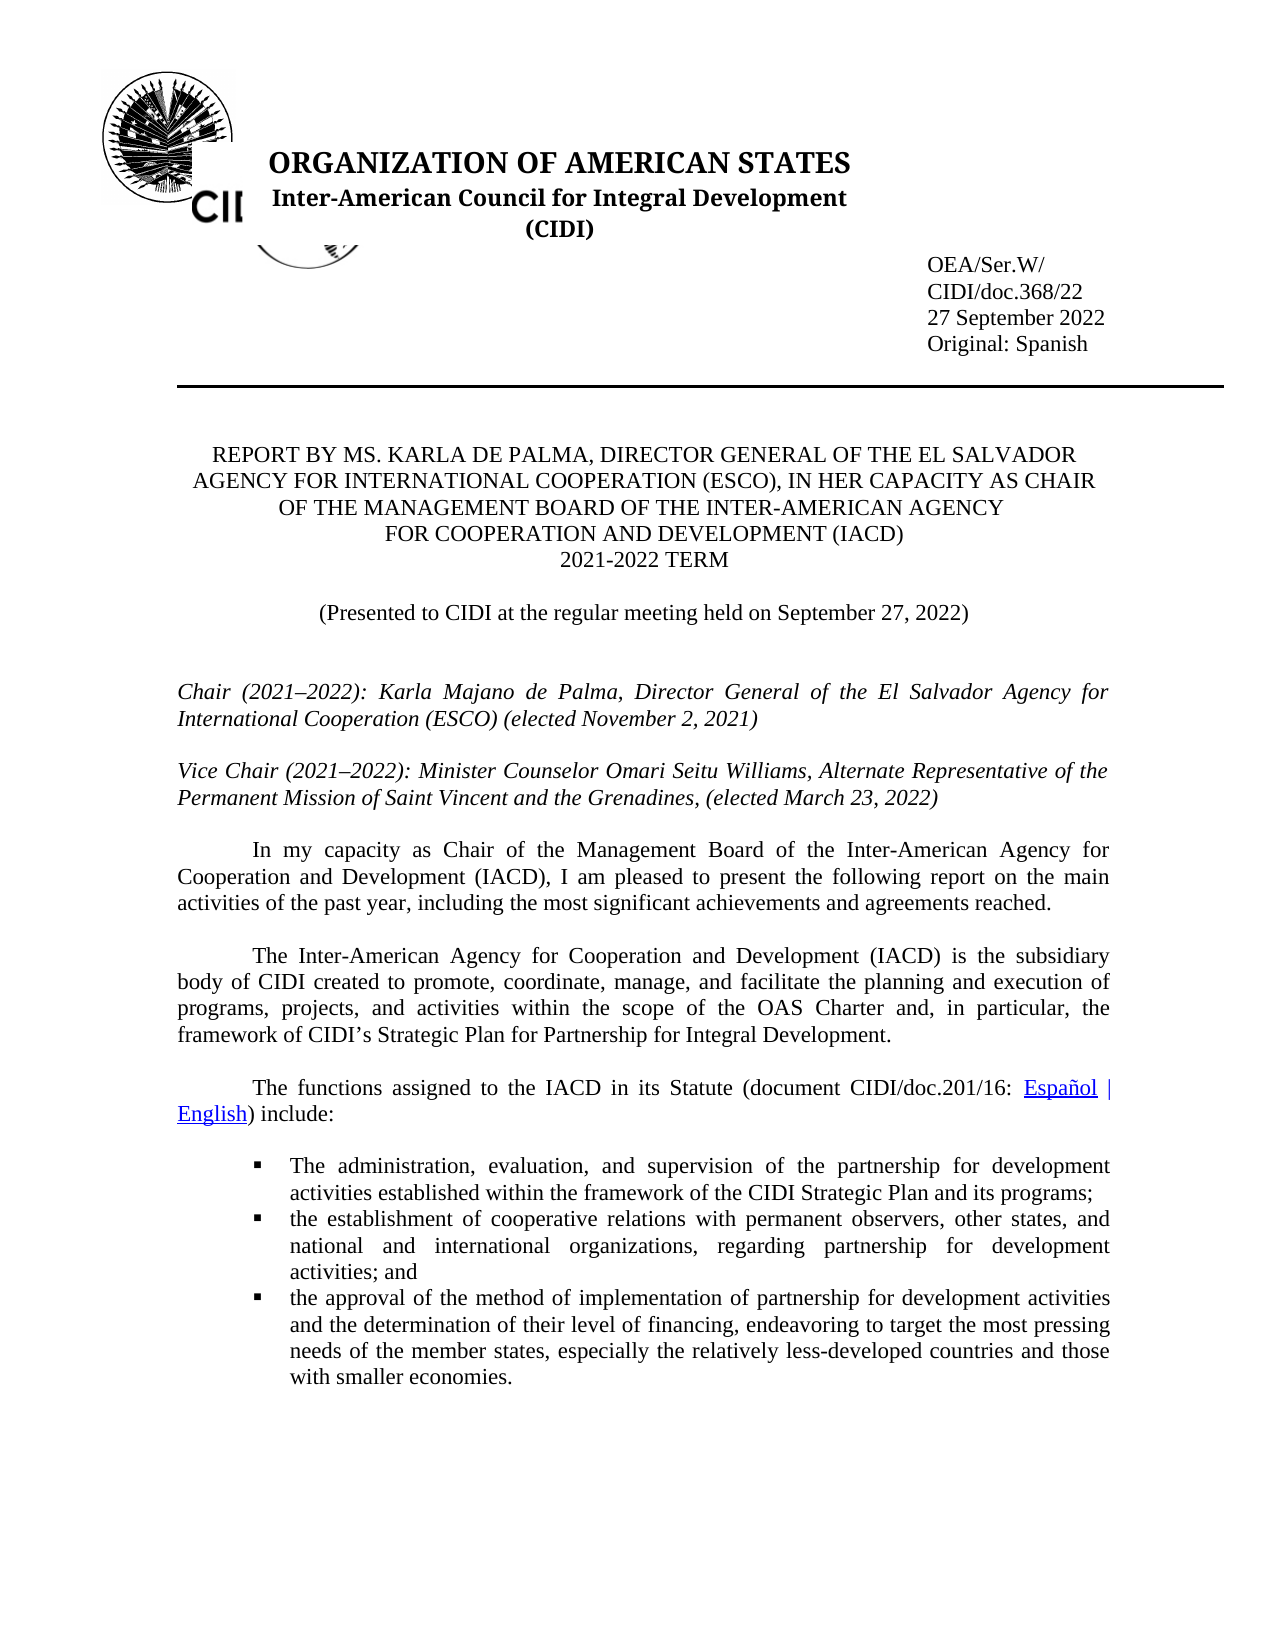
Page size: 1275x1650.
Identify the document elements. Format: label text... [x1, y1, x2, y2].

text The functions assigned to the IACD in its Statute (document CIDI/doc.201/16: Español | English) include: [177, 1073, 1111, 1126]
text Original: Spanish [177, 330, 1224, 357]
list The administration, evaluation, and supervision of the partnership for development activities established within the framework of the CIDI Strategic Plan and its programs; [252, 1153, 1111, 1205]
text Vice Chair (2021–2022): Minister Counselor Omari Seitu Williams, Alternate Representative of the Permanent Mission of Saint Vincent and the Grenadines, (elected March 23, 2022) [177, 757, 1111, 810]
text 2021-2022 TERM [177, 546, 1111, 573]
list the approval of the method of implementation of partnership for development activities and the determination of their level of financing, endeavoring to target the most pressing needs of the member states, especially the relatively less-developed countries and those with smaller economies. [252, 1284, 1111, 1390]
picture [101, 69, 374, 251]
text REPORT BY MS. KARLA DE PALMA, DIRECTOR GENERAL OF THE EL SALVADOR AGENCY FOR INTERNATIONAL COOPERATION (ESCO), IN HER CAPACITY AS CHAIR OF THE MANAGEMENT BOARD OF THE INTER-AMERICAN AGENCY FOR COOPERATION AND DEVELOPMENT (IACD) [177, 441, 1111, 546]
text CIDI/doc.368/22 [177, 278, 1224, 304]
text The Inter-American Agency for Cooperation and Development (IACD) is the subsidiary body of CIDI created to promote, coordinate, manage, and facilitate the planning and execution of programs, projects, and activities within the scope of the OAS Charter and, in particular, the framework of CIDI’s Strategic Plan for Partnership for Integral Development. [177, 942, 1111, 1047]
text OEA/Ser.W/ [177, 251, 1224, 278]
text 27 September 2022 [177, 304, 1224, 330]
list the establishment of cooperative relations with permanent observers, other states, and national and international organizations, regarding partnership for development activities; and [252, 1205, 1111, 1284]
text Chair (2021–2022): Karla Majano de Palma, Director General of the El Salvador Agency for International Cooperation (ESCO) (elected November 2, 2021) [177, 678, 1111, 731]
text (Presented to CIDI at the regular meeting held on September 27, 2022) [177, 599, 1111, 626]
text In my capacity as Chair of the Management Board of the Inter-American Agency for Cooperation and Development (IACD), I am pleased to present the following report on the main activities of the past year, including the most significant achievements and agreements reached. [177, 836, 1111, 915]
